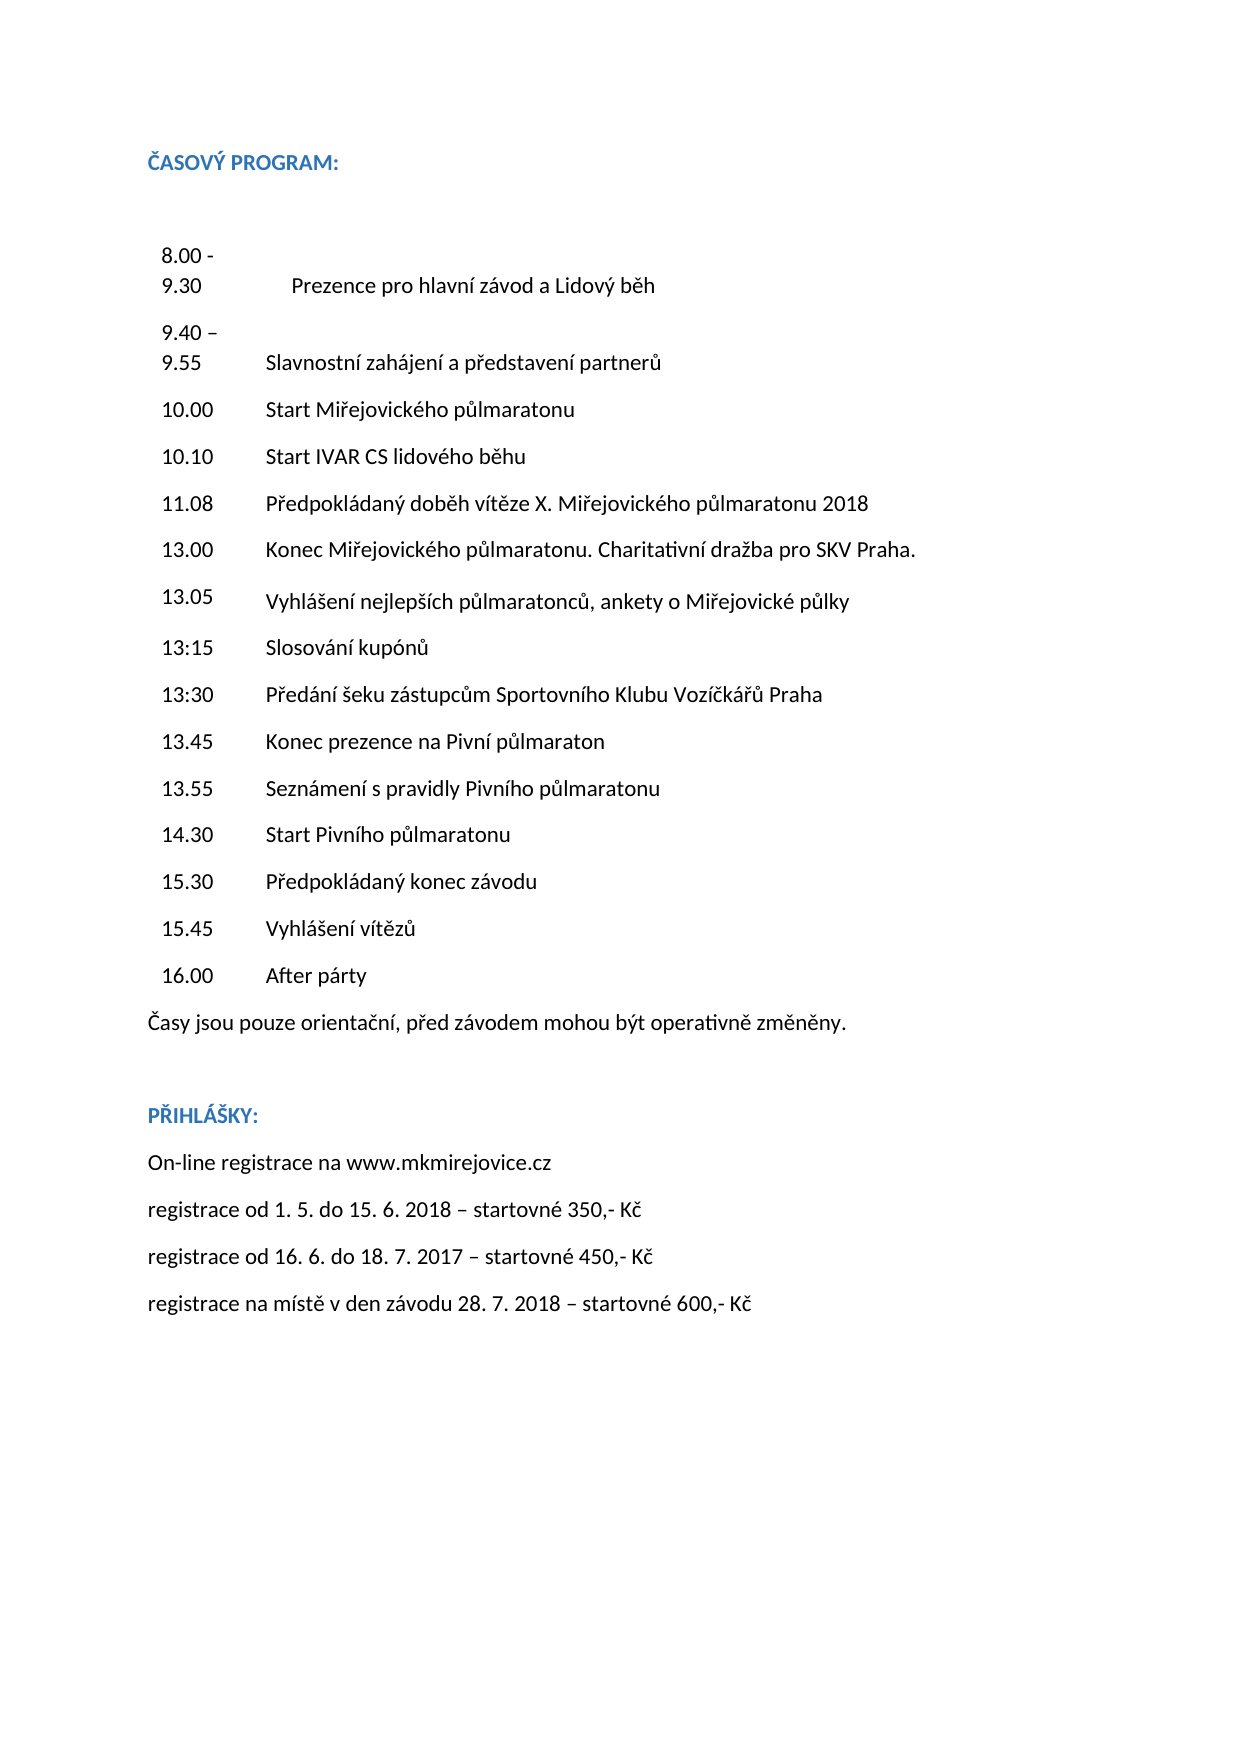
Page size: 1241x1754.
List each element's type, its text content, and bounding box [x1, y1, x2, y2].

text Časy jsou pouze orientační, před závodem mohou být operativně změněny. [148, 1008, 1093, 1036]
table_cell Slosování kupónů [258, 634, 980, 680]
table_cell 10.00 [154, 395, 258, 442]
table_cell 13.45 [154, 727, 258, 774]
text ČASOVÝ PROGRAM: [148, 148, 1093, 176]
table_cell 15.45 [154, 914, 258, 961]
text registrace od 16. 6. do 18. 7. 2017 – startovné 450,- Kč [148, 1242, 1093, 1270]
table_cell 13.05 [154, 583, 258, 633]
table_cell 14.30 [154, 821, 258, 867]
table_cell 9.40 – 9.55 [154, 318, 258, 395]
table_cell 13.55 [154, 774, 258, 821]
table_cell Start Pivního půlmaratonu [258, 821, 980, 867]
table_cell 10.10 [154, 442, 258, 489]
table_cell 16.00 [154, 961, 258, 1008]
text PŘIHLÁŠKY: [148, 1101, 1093, 1129]
table_cell 13:30 [154, 680, 258, 727]
table_cell Předpokládaný doběh vítěze X. Miřejovického půlmaratonu 2018 [258, 489, 980, 536]
table_cell Seznámení s pravidly Pivního půlmaratonu [258, 774, 980, 821]
table_cell Konec prezence na Pivní půlmaraton [258, 727, 980, 774]
table_cell Vyhlášení nejlepších půlmaratonců, ankety o Miřejovické půlky [258, 583, 980, 633]
text On-line registrace na www.mkmirejovice.cz [148, 1148, 1093, 1176]
table_cell 15.30 [154, 868, 258, 914]
table_header 8.00 - 9.30 [154, 195, 258, 318]
table_cell Předání šeku zástupcům Sportovního Klubu Vozíčkářů Praha [258, 680, 980, 727]
table_header Prezence pro hlavní závod a Lidový běh [258, 195, 980, 318]
text registrace na místě v den závodu 28. 7. 2018 – startovné 600,- Kč [148, 1289, 1093, 1317]
table_cell Start IVAR CS lidového běhu [258, 442, 980, 489]
table_cell 13:15 [154, 634, 258, 680]
text registrace od 1. 5. do 15. 6. 2018 – startovné 350,- Kč [148, 1195, 1093, 1223]
table_cell Start Miřejovického půlmaratonu [258, 395, 980, 442]
table_cell Předpokládaný konec závodu [258, 868, 980, 914]
table_cell After párty [258, 961, 980, 1008]
table_cell 13.00 [154, 536, 258, 582]
table_cell 11.08 [154, 489, 258, 536]
table_cell Slavnostní zahájení a představení partnerů [258, 318, 980, 395]
table_cell Konec Miřejovického půlmaratonu. Charitativní dražba pro SKV Praha. [258, 536, 980, 582]
table_cell Vyhlášení vítězů [258, 914, 980, 961]
